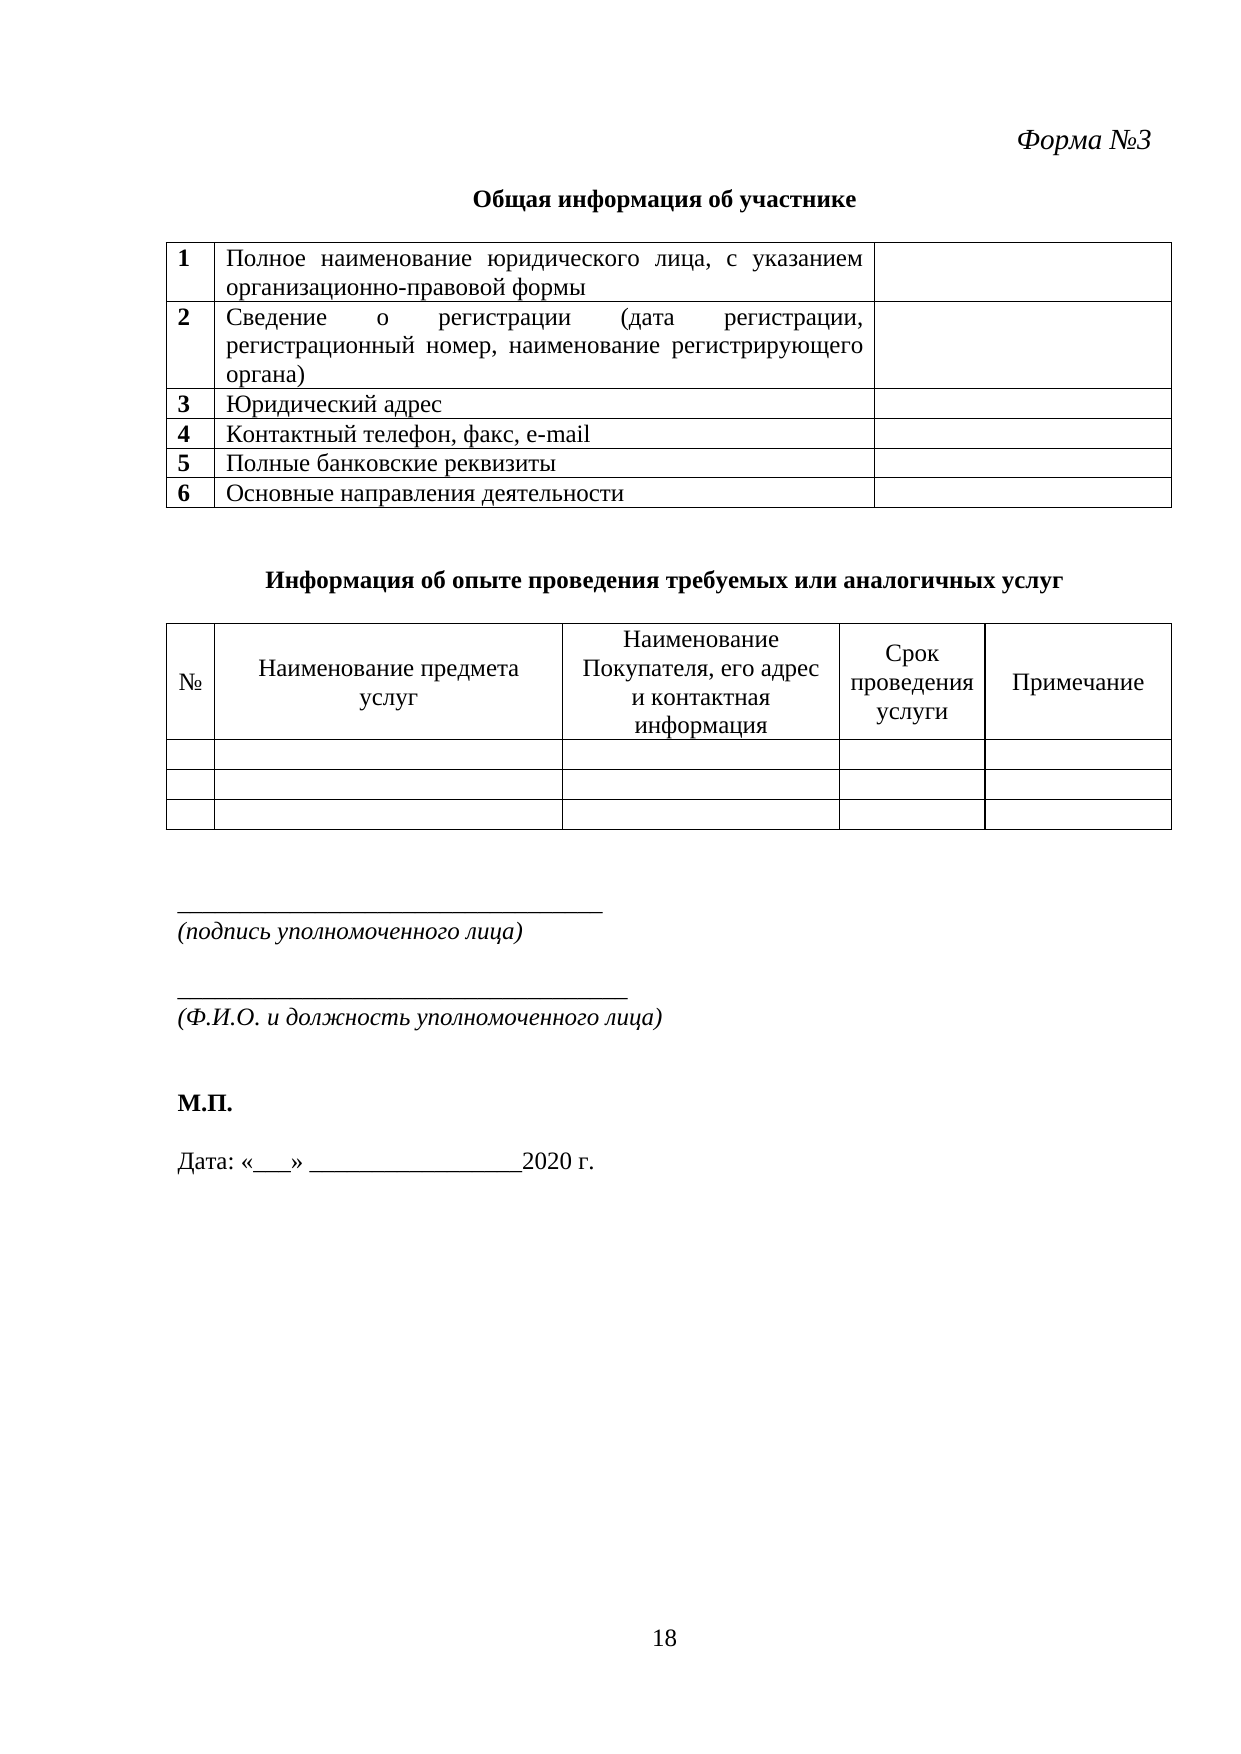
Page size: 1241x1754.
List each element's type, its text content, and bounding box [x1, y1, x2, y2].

table_cell [215, 740, 562, 769]
table_cell Юридический адрес [215, 389, 874, 418]
table_cell [167, 740, 214, 769]
table_cell [875, 302, 1171, 388]
text __________________________________ [177, 887, 1152, 916]
table_header Наименование предмета услуг [215, 624, 562, 739]
text (Ф.И.О. и должность уполномоченного лица) [177, 1002, 1152, 1031]
table_cell [875, 389, 1171, 418]
text М.П. [177, 1088, 1152, 1117]
table_cell 2 [167, 302, 214, 388]
table_cell [840, 770, 984, 799]
table_cell 6 [167, 478, 214, 507]
table_header Полное наименование юридического лица, с указанием организационно-правовой формы [215, 243, 874, 301]
text Информация об опыте проведения требуемых или аналогичных услуг [177, 566, 1152, 594]
table_cell Контактный телефон, факс, е-mail [215, 419, 874, 447]
table_header [875, 243, 1171, 301]
table_cell 4 [167, 419, 214, 447]
table_cell Полные банковские реквизиты [215, 449, 874, 477]
table_cell Основные направления деятельности [215, 478, 874, 507]
table_header № [167, 624, 214, 739]
table_header Наименование Покупателя, его адрес и контактная информация [563, 624, 839, 739]
table_cell [875, 419, 1171, 447]
table_cell [840, 800, 984, 828]
table_cell [167, 770, 214, 799]
table_cell [986, 800, 1171, 828]
table_cell [563, 800, 839, 828]
table_cell 3 [167, 389, 214, 418]
table_cell [875, 478, 1171, 507]
text (подпись уполномоченного лица) [177, 916, 1152, 944]
text Дата: «___» _________________2020 г. [177, 1146, 1152, 1174]
table_cell 5 [167, 449, 214, 477]
table_cell [986, 770, 1171, 799]
table_cell [875, 449, 1171, 477]
table_header Примечание [986, 624, 1171, 739]
table_cell [840, 740, 984, 769]
table_cell [167, 800, 214, 828]
table_header Срок проведения услуги [840, 624, 984, 739]
text Общая информация об участнике [177, 184, 1152, 213]
table_cell Сведение о регистрации (дата регистрации, регистрационный номер, наименование регистрирующего органа) [215, 302, 874, 388]
text ____________________________________ [177, 973, 1152, 1002]
table_cell [215, 770, 562, 799]
text Форма №3 [177, 122, 1152, 156]
table_cell [986, 740, 1171, 769]
table_cell [563, 770, 839, 799]
table_cell [215, 800, 562, 828]
table_cell [563, 740, 839, 769]
table_header 1 [167, 243, 214, 301]
